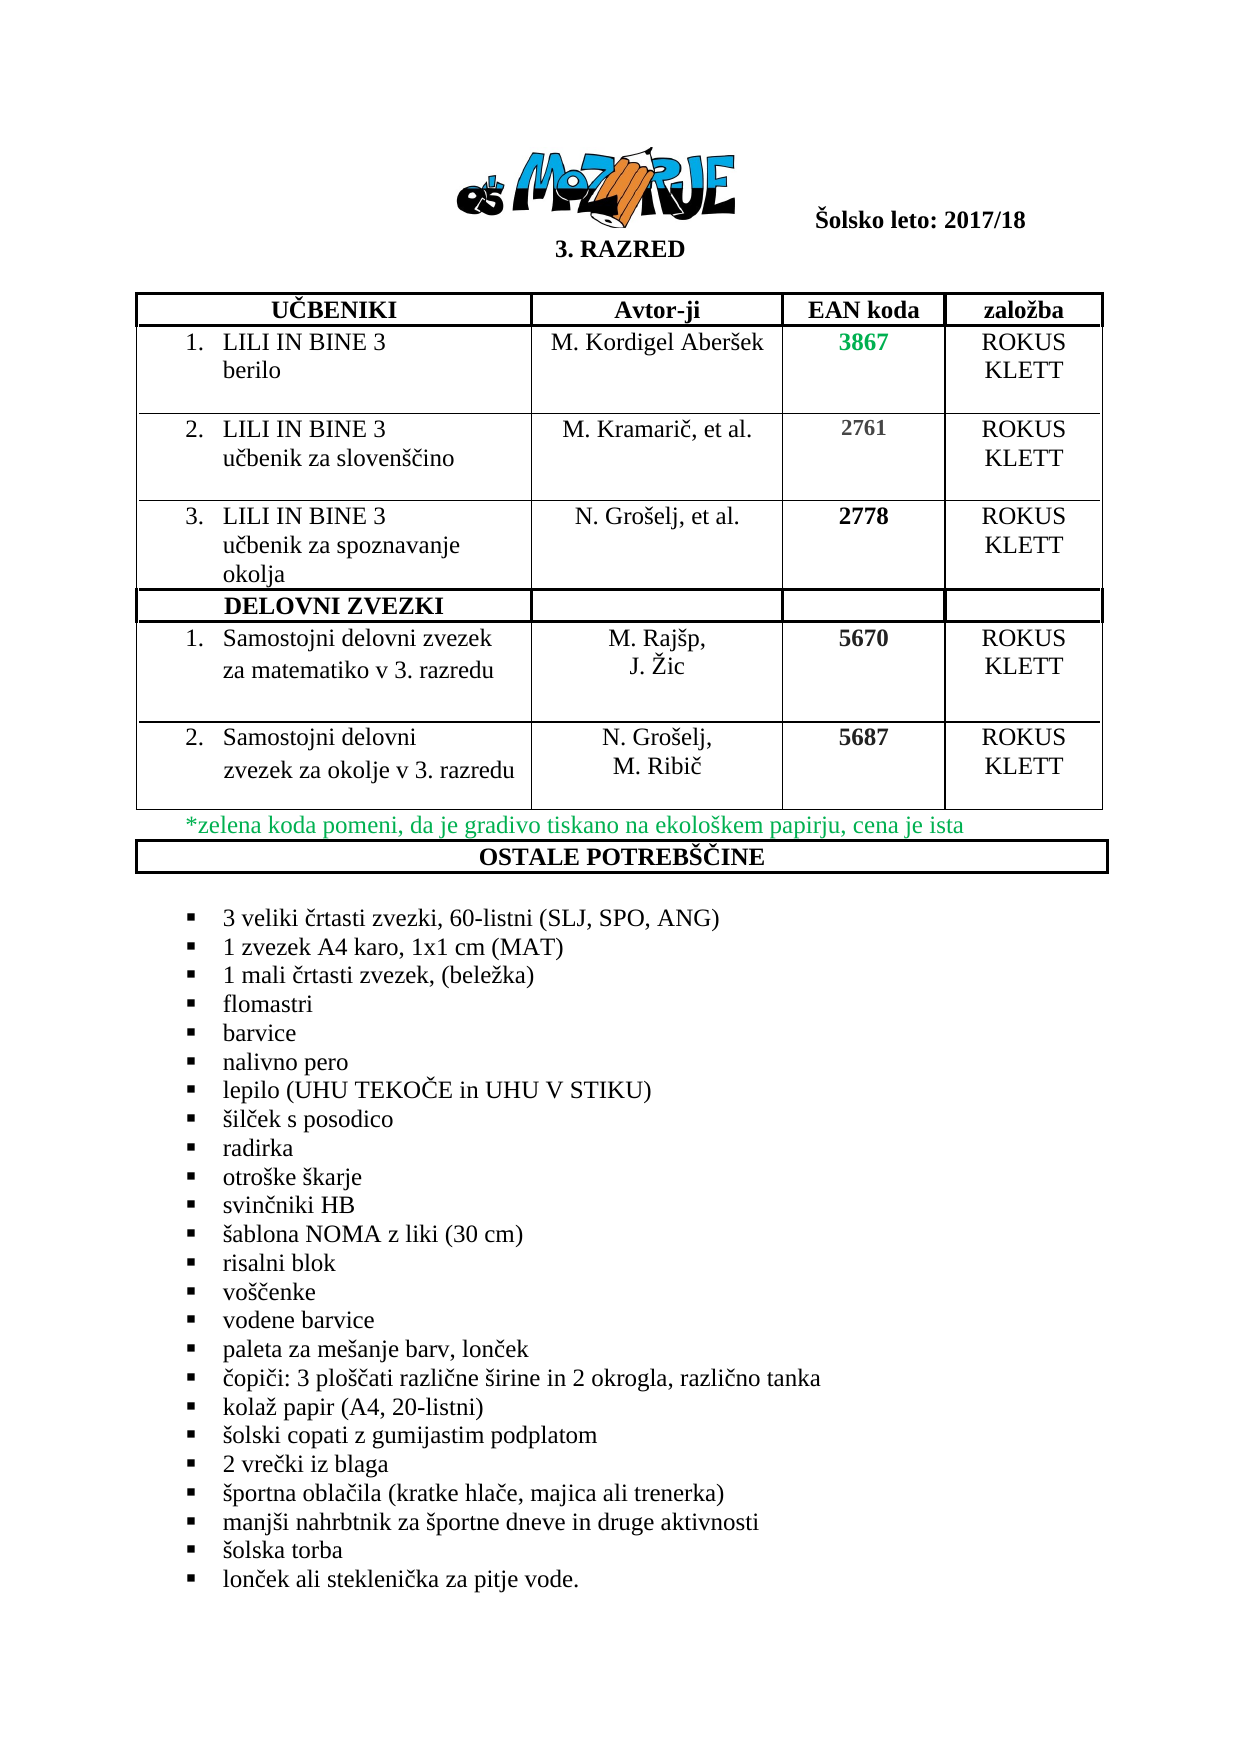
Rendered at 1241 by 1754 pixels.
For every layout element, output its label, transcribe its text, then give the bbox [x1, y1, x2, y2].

table_cell ROKUS KLETT [946, 324, 1102, 413]
list manjši nahrbtnik za športne dneve in druge aktivnosti [185, 1507, 1093, 1535]
list lonček ali steklenička za pitje vode. [185, 1564, 1093, 1593]
list otroške škarje [185, 1162, 1093, 1190]
table_cell 2778 [783, 501, 944, 588]
table_header Avtor-ji [533, 295, 781, 324]
picture [447, 147, 753, 229]
table_cell LILI IN BINE 3 berilo [137, 324, 531, 413]
table_cell LILI IN BINE 3 učbenik za slovenščino [137, 413, 531, 500]
table_cell 5670 [783, 623, 944, 721]
table_cell ROKUS KLETT [946, 620, 1102, 721]
table_cell [533, 591, 781, 619]
table_cell 5687 [783, 723, 944, 809]
list 1 zvezek A4 karo, 1x1 cm (MAT) [185, 932, 1093, 960]
table_cell [947, 588, 1101, 619]
table_cell M. Rajšp, J. Žic [532, 623, 782, 721]
table_cell M. Kordigel Aberšek [532, 327, 782, 413]
table_cell Samostojni delovni zvezek za matematiko v 3. razredu [137, 620, 531, 721]
table_cell [784, 591, 943, 619]
text *zelena koda pomeni, da je gradivo tiskano na ekološkem papirju, cena je ista [185, 810, 1093, 839]
list paleta za mešanje barv, lonček [185, 1334, 1093, 1363]
list vodene barvice [185, 1305, 1093, 1334]
table_cell DELOVNI ZVEZKI [138, 588, 530, 619]
list šolski copati z gumijastim podplatom [185, 1420, 1093, 1449]
list šablona NOMA z liki ( [185, 1219, 1093, 1248]
list šolska torba [185, 1535, 1093, 1564]
table_cell 3867 [783, 327, 944, 413]
table_header EAN koda [784, 295, 943, 324]
table_cell ROKUS KLETT [946, 721, 1102, 809]
list 2 vrečki iz blaga [185, 1449, 1093, 1478]
table_header UČBENIKI [138, 295, 530, 324]
list flomastri [185, 989, 1093, 1018]
list čopiči: 3 ploščati različne širine in 2 okrogla, različno tanka [185, 1363, 1093, 1392]
list risalni blok [185, 1248, 1093, 1277]
table_cell N. Grošelj, et al. [532, 501, 782, 588]
list športna oblačila (kratke hlače, majica ali trenerka) [185, 1478, 1093, 1507]
list nalivno pero [185, 1047, 1093, 1075]
list voščenke [185, 1277, 1093, 1305]
list barvice [185, 1018, 1093, 1047]
list kolaž papir (A4, 20-listni) [185, 1392, 1093, 1420]
list radirka [185, 1133, 1093, 1162]
table_header OSTALE POTREBŠČINE [138, 842, 1106, 871]
table_cell Samostojni delovni zvezek za okolje v 3. razredu [137, 721, 531, 809]
text 3. RAZRED [148, 234, 1093, 263]
list svinčniki HB [185, 1190, 1093, 1219]
table_cell LILI IN BINE 3 učbenik za spoznavanje okolja [137, 500, 531, 588]
list 1 mali črtasti zvezek, (beležka) [185, 960, 1093, 989]
table_cell 2761 [783, 414, 944, 500]
table_header založba [947, 295, 1101, 324]
list šilček s posodico [185, 1104, 1093, 1133]
list lepilo (UHU TEKOČE in UHU V STIKU) [185, 1075, 1093, 1104]
table_cell N. Grošelj, M. Ribič [532, 723, 782, 809]
list 3 veliki črtasti zvezki, 60-listni (SLJ, SPO, ANG) [185, 903, 1093, 932]
table_cell M. Kramarič, et al. [532, 414, 782, 500]
table_cell ROKUS KLETT [946, 413, 1102, 500]
table_cell ROKUS KLETT [946, 500, 1102, 588]
